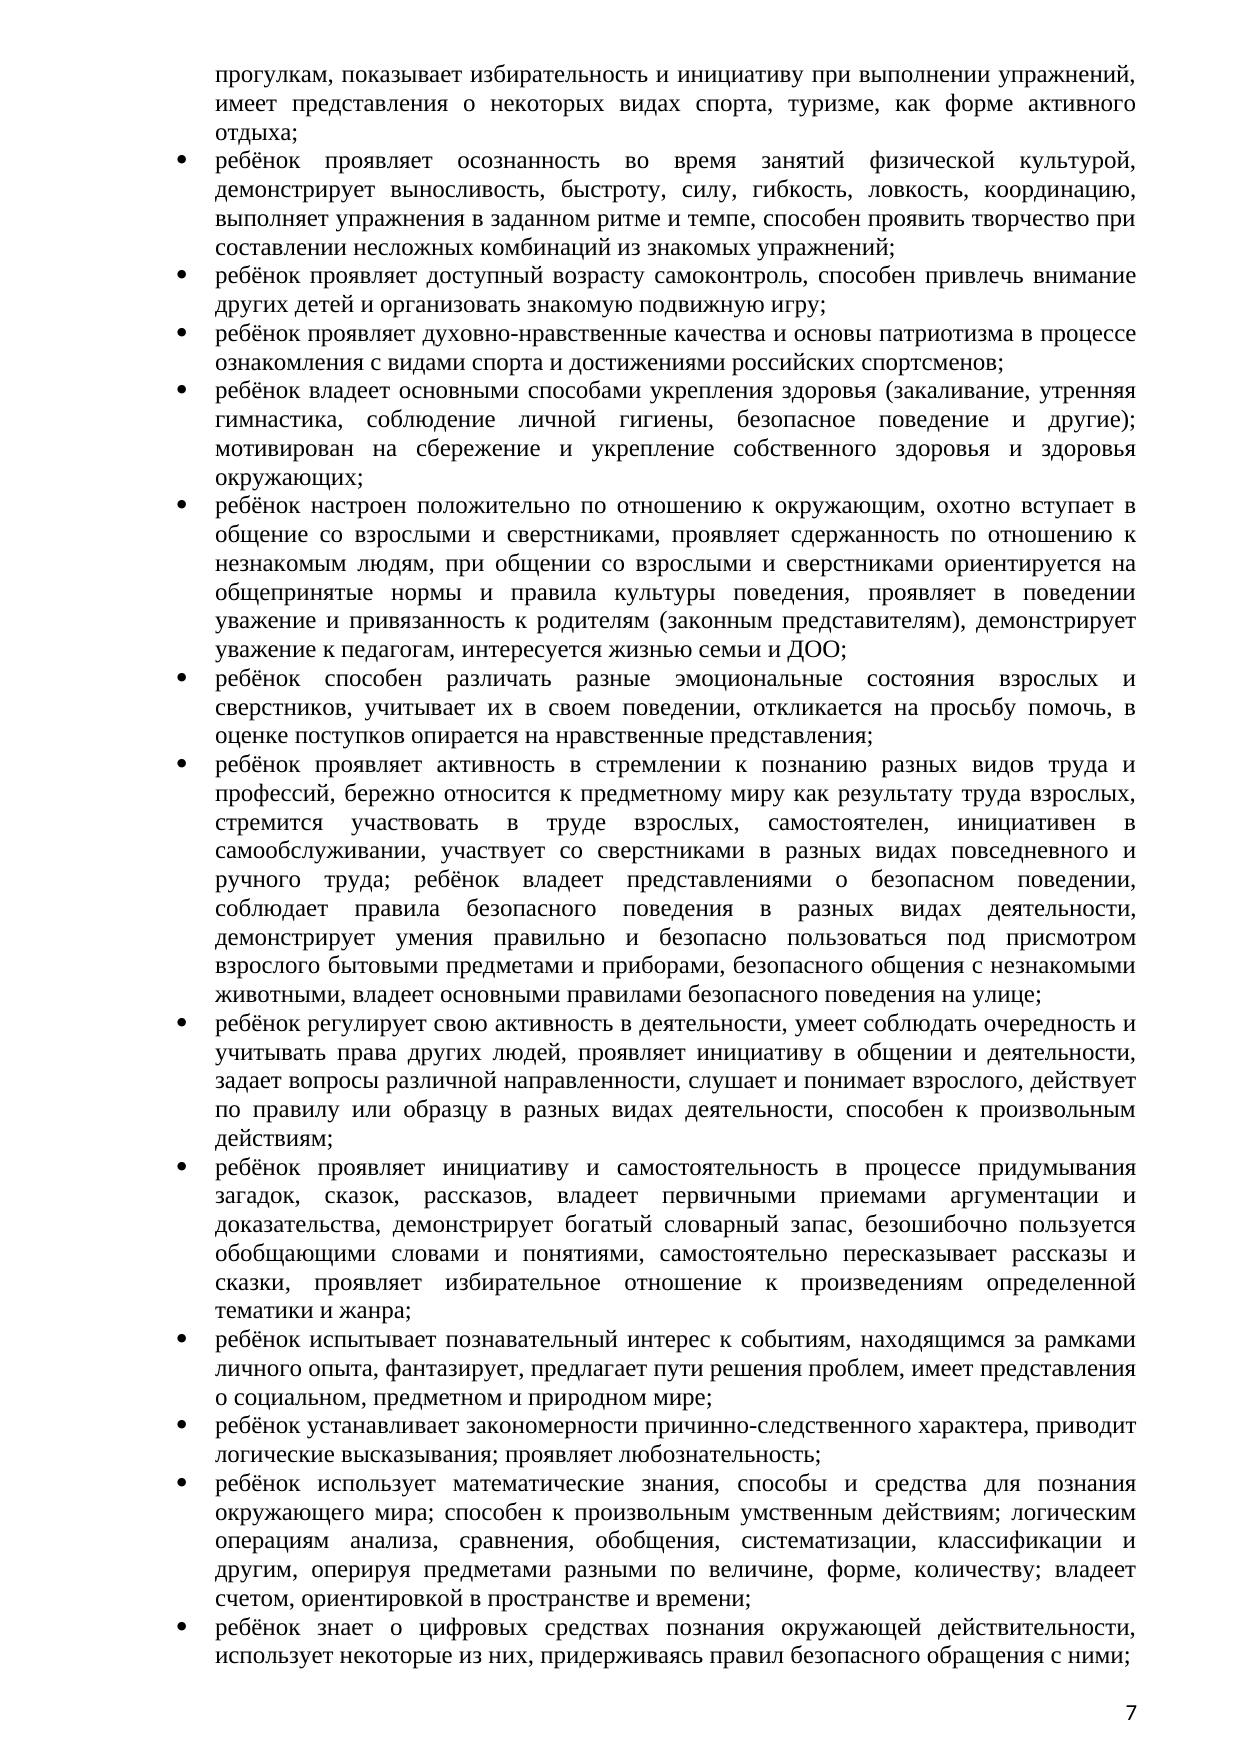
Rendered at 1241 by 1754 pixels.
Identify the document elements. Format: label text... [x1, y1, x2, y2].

list ребёнок проявляет активность в стремлении к познанию разных видов труда и профессий, бережно относится к предметному миру как результату труда взрослых, стремится участвовать в труде взрослых, самостоятелен, инициативен в самообслуживании, участвует со сверстниками в разных видах повседневного и ручного труда; ребёнок владеет представлениями о безопасном поведении, соблюдает правила безопасного поведения в разных видах деятельности, демонстрирует умения правильно и безопасно пользоваться под присмотром взрослого бытовыми предметами и приборами, безопасного общения с незнакомыми животными, владеет основными правилами безопасного поведения на улице; [177, 749, 1137, 1008]
list ребёнок проявляет доступный возрасту самоконтроль, способен привлечь внимание других детей и организовать знакомую подвижную игру; [177, 260, 1137, 318]
list ребёнок регулирует свою активность в деятельности, умеет соблюдать очередность и учитывать права других людей, проявляет инициативу в общении и деятельности, задает вопросы различной направленности, слушает и понимает взрослого, действует по правилу или образцу в разных видах деятельности, способен к произвольным действиям; [177, 1008, 1137, 1152]
list ребёнок знает о цифровых средствах познания окружающей действительности, использует некоторые из них, придерживаясь правил безопасного обращения с ними; [177, 1612, 1137, 1669]
list ребёнок владеет основными способами укрепления здоровья (закаливание, утренняя гимнастика, соблюдение личной гигиены, безопасное поведение и другие); мотивирован на сбережение и укрепление собственного здоровья и здоровья окружающих; [177, 375, 1137, 490]
list ребёнок использует математические знания, способы и средства для познания окружающего мира; способен к произвольным умственным действиям; логическим операциям анализа, сравнения, обобщения, систематизации, классификации и другим, оперируя предметами разными по величине, форме, количеству; владеет счетом, ориентировкой в пространстве и времени; [177, 1468, 1137, 1612]
list ребёнок способен различать разные эмоциональные состояния взрослых и сверстников, учитывает их в своем поведении, откликается на просьбу помочь, в оценке поступков опирается на нравственные представления; [177, 663, 1137, 749]
list ребёнок проявляет осознанность во время занятий физической культурой, демонстрирует выносливость, быстроту, силу, гибкость, ловкость, координацию, выполняет упражнения в заданном ритме и темпе, способен проявить творчество при составлении несложных комбинаций из знакомых упражнений; [177, 145, 1137, 260]
list ребёнок проявляет инициативу и самостоятельность в процессе придумывания загадок, сказок, рассказов, владеет первичными приемами аргументации и доказательства, демонстрирует богатый словарный запас, безошибочно пользуется обобщающими словами и понятиями, самостоятельно пересказывает рассказы и сказки, проявляет избирательное отношение к произведениям определенной тематики и жанра; [177, 1152, 1137, 1324]
list ребёнок испытывает познавательный интерес к событиям, находящимся за рамками личного опыта, фантазирует, предлагает пути решения проблем, имеет представления о социальном, предметном и природном мире; [177, 1324, 1137, 1410]
list ребёнок проявляет духовно-нравственные качества и основы патриотизма в процессе ознакомления с видами спорта и достижениями российских спортсменов; [177, 318, 1137, 375]
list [177, 59, 1137, 145]
list ребёнок настроен положительно по отношению к окружающим, охотно вступает в общение со взрослыми и сверстниками, проявляет сдержанность по отношению к незнакомым людям, при общении со взрослыми и сверстниками ориентируется на общепринятые нормы и правила культуры поведения, проявляет в поведении уважение и привязанность к родителям (законным представителям), демонстрирует уважение к педагогам, интересуется жизнью семьи и ДОО; [177, 490, 1137, 663]
list ребёнок устанавливает закономерности причинно-следственного характера, приводит логические высказывания; проявляет любознательность; [177, 1410, 1137, 1468]
